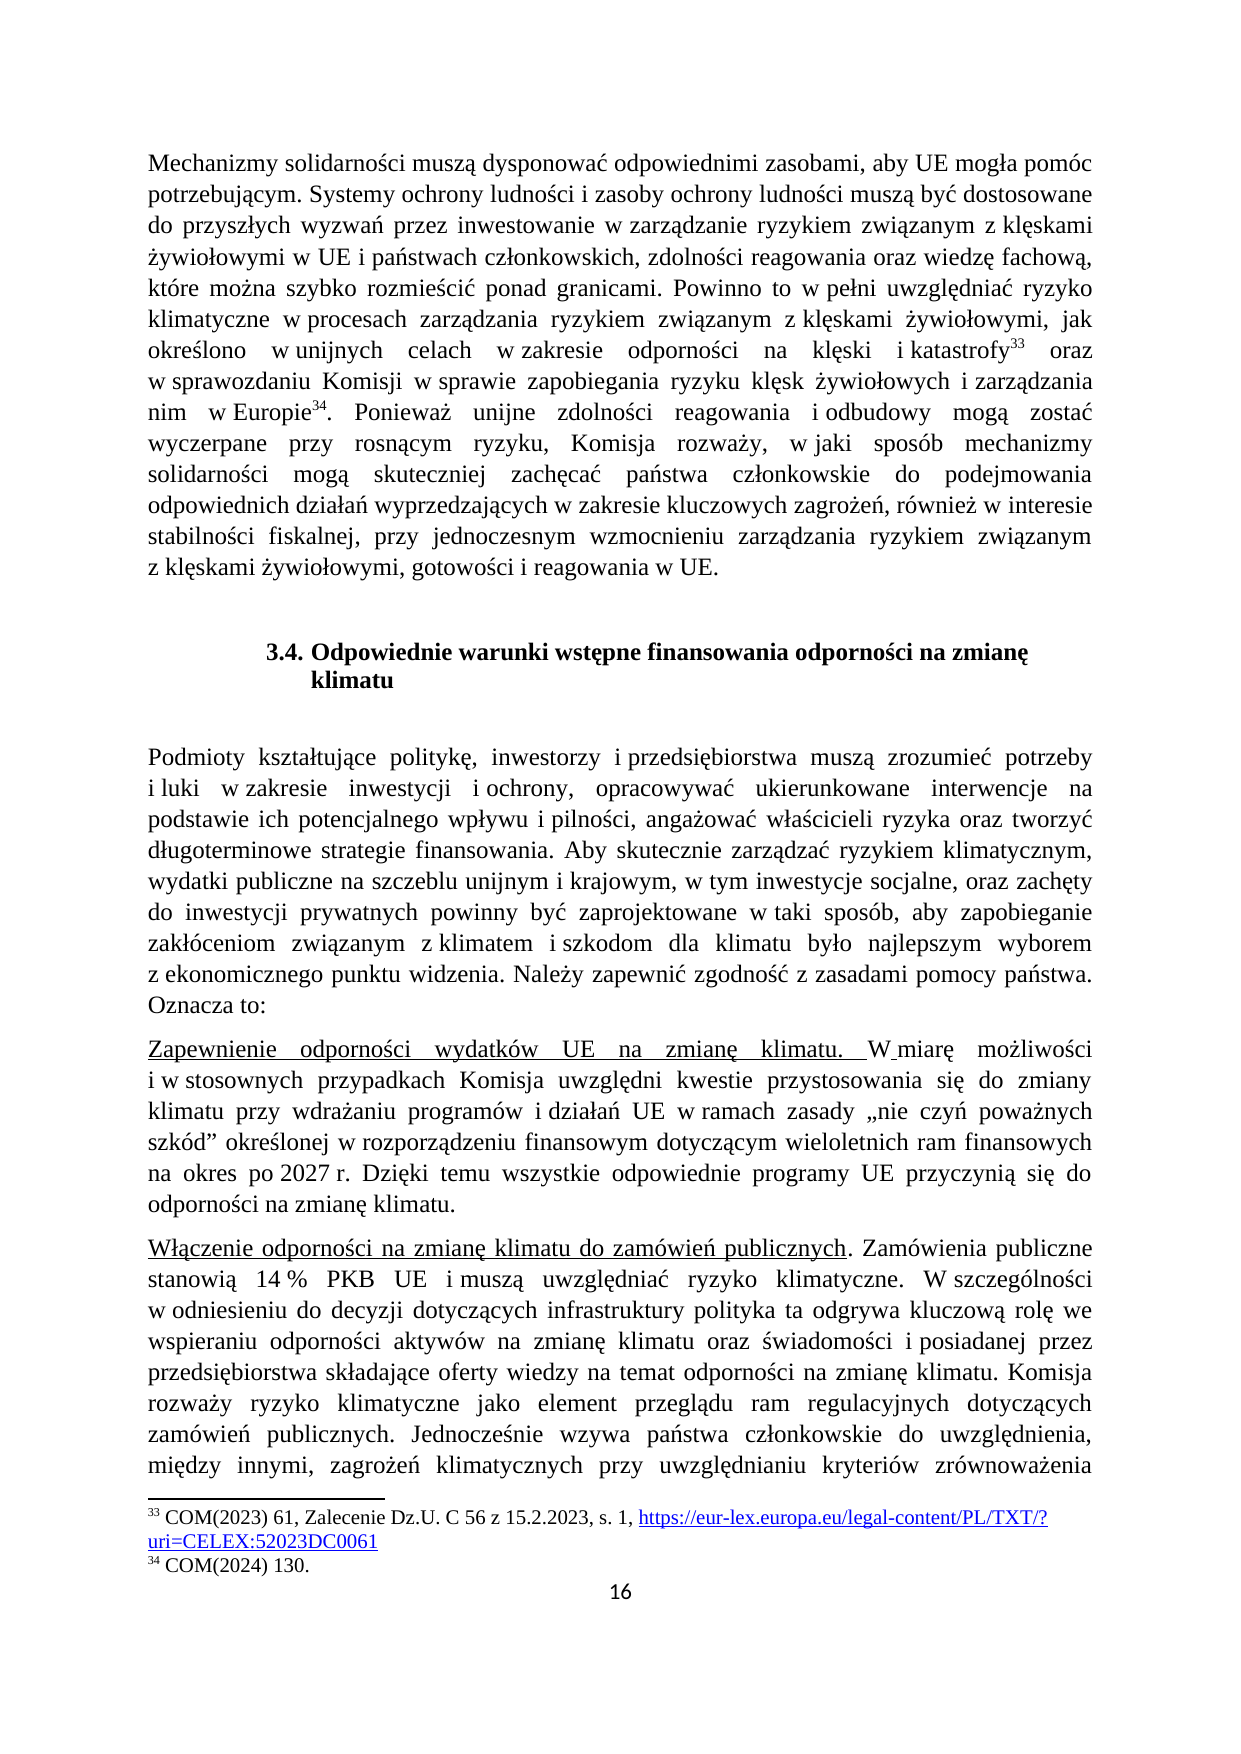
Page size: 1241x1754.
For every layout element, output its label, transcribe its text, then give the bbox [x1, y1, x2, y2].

subtitle Odpowiednie warunki wstępne finansowania odporności na zmianę klimatu [266, 637, 1093, 694]
text Mechanizmy solidarności muszą dysponować odpowiednimi zasobami, aby UE mogła pomóc potrzebującym. Systemy ochrony ludności i zasoby ochrony ludności muszą być dostosowane do przyszłych wyzwań przez inwestowanie w zarządzanie ryzykiem związanym z klęskami żywiołowymi w UE i państwach członkowskich, zdolności reagowania oraz wiedzę fachową, które można szybko rozmieścić ponad granicami. Powinno to w pełni uwzględniać ryzyko klimatyczne w procesach zarządzania ryzykiem związanym z klęskami żywiołowymi, jak określono w unijnych celach w zakresie odporności na klęski i katastrofy oraz w sprawozdaniu Komisji w sprawie zapobiegania ryzyku klęsk żywiołowych i zarządzania nim w Europie. Ponieważ unijne zdolności reagowania i odbudowy mogą zostać wyczerpane przy rosnącym ryzyku, Komisja rozważy, w jaki sposób mechanizmy solidarności mogą skuteczniej zachęcać państwa członkowskie do podejmowania odpowiednich działań wyprzedzających w zakresie kluczowych zagrożeń, również w interesie stabilności fiskalnej, przy jednoczesnym wzmocnieniu zarządzania ryzykiem związanym z klęskami żywiołowymi, gotowości i reagowania w UE. [148, 148, 1093, 581]
text Podmioty kształtujące politykę, inwestorzy i przedsiębiorstwa muszą zrozumieć potrzeby i luki w zakresie inwestycji i ochrony, opracowywać ukierunkowane interwencje na podstawie ich potencjalnego wpływu i pilności, angażować właścicieli ryzyka oraz tworzyć długoterminowe strategie finansowania. Aby skutecznie zarządzać ryzykiem klimatycznym, wydatki publiczne na szczeblu unijnym i krajowym, w tym inwestycje socjalne, oraz zachęty do inwestycji prywatnych powinny być zaprojektowane w taki sposób, aby zapobieganie zakłóceniom związanym z klimatem i szkodom dla klimatu było najlepszym wyborem z ekonomicznego punktu widzenia. Należy zapewnić zgodność z zasadami pomocy państwa. Oznacza to: [148, 742, 1093, 1019]
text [148, 1233, 1093, 1479]
text Zapewnienie odporności wydatków UE na zmianę klimatu. W miarę możliwości i w stosownych przypadkach Komisja uwzględni kwestie przystosowania się do zmiany klimatu przy wdrażaniu programów i działań UE w ramach zasady „nie czyń poważnych szkód” określonej w rozporządzeniu finansowym dotyczącym wieloletnich ram finansowych na okres po 2027 r. Dzięki temu wszystkie odpowiednie programy UE przyczynią się do odporności na zmianę klimatu. [148, 1034, 1093, 1218]
